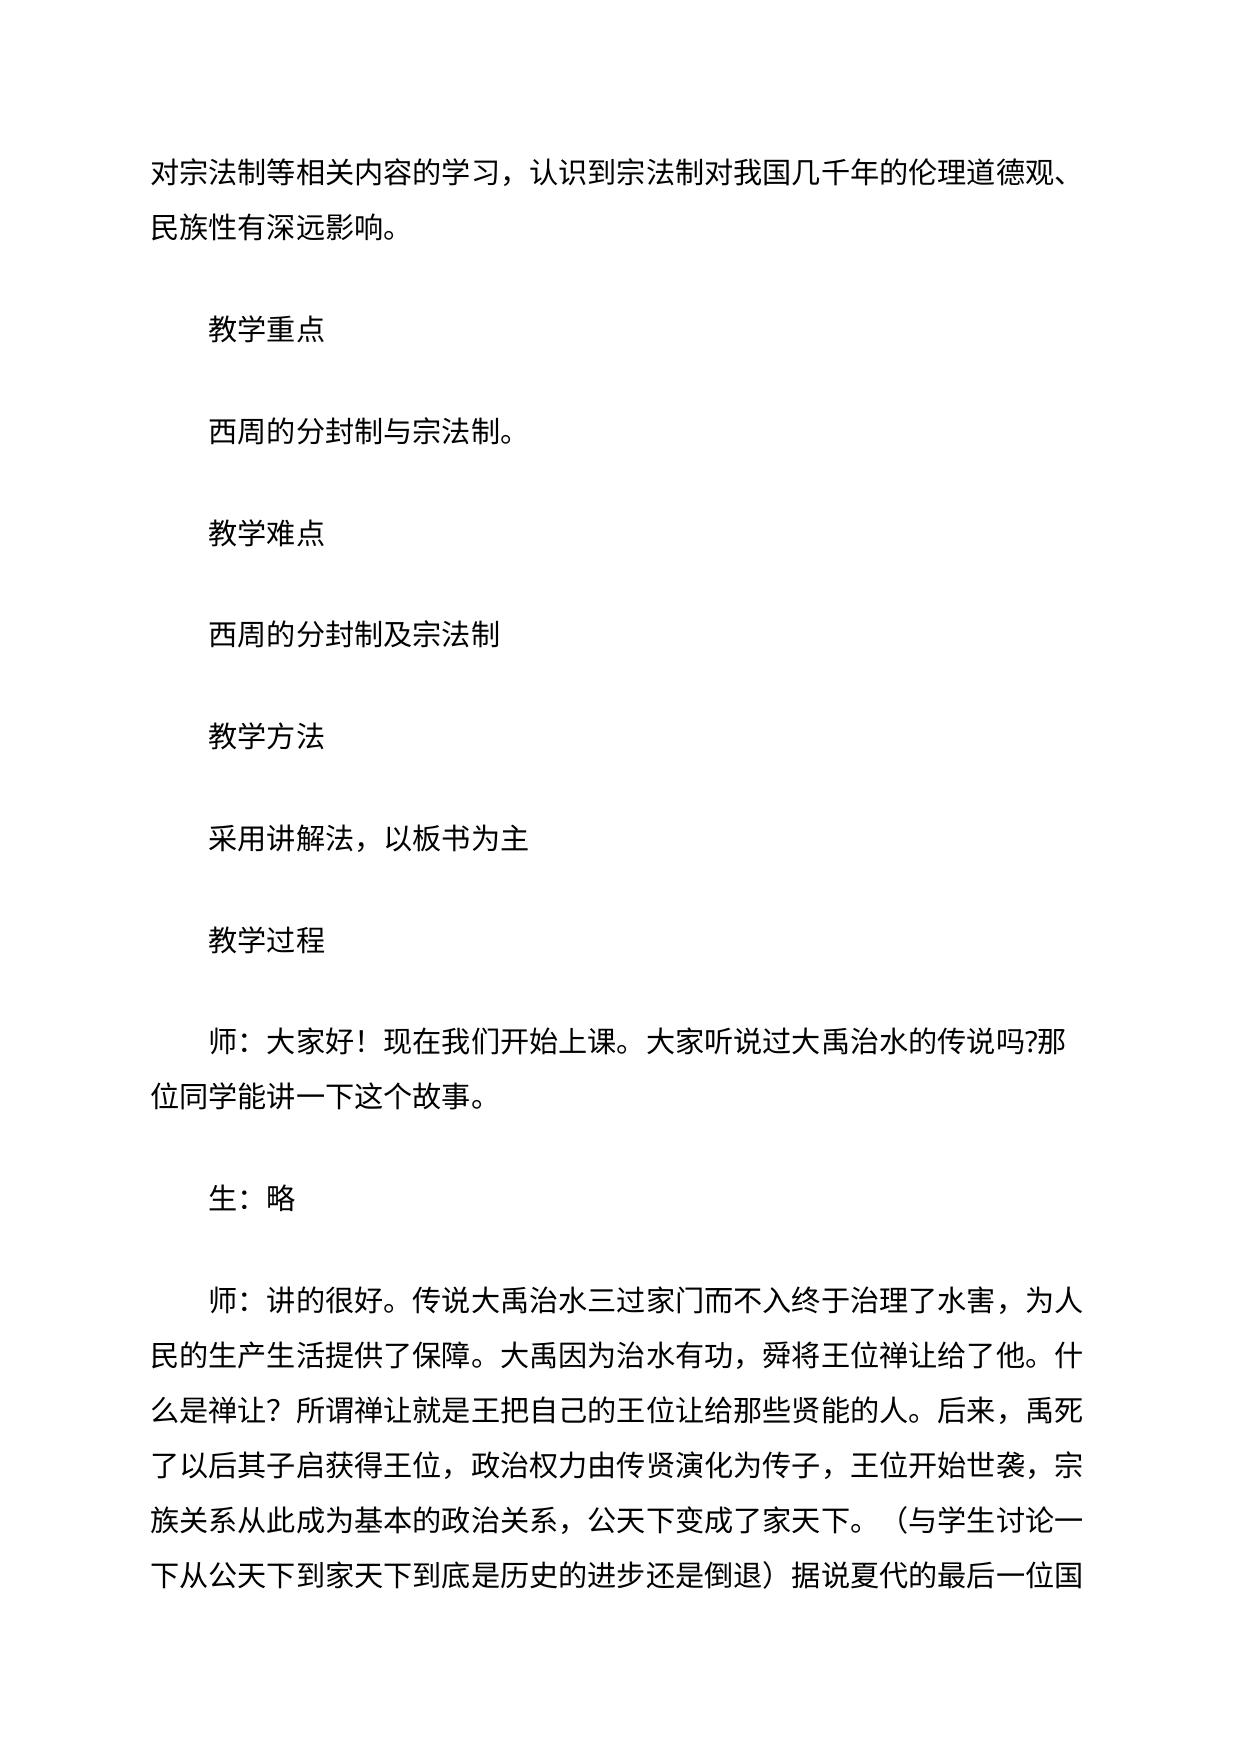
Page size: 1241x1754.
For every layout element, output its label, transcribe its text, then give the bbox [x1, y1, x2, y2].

text 生：略 [150, 1176, 1090, 1218]
text 教学过程 [150, 917, 1090, 959]
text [150, 150, 1090, 247]
text 师：大家好！现在我们开始上课。大家听说过大禹治水的传说吗?那位同学能讲一下这个故事。 [150, 1019, 1090, 1116]
text 教学难点 [150, 510, 1090, 552]
text 采用讲解法，以板书为主 [150, 816, 1090, 858]
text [150, 1278, 1090, 1594]
text 西周的分封制与宗法制。 [150, 408, 1090, 451]
text 西周的分封制及宗法制 [150, 612, 1090, 654]
text 教学方法 [150, 714, 1090, 756]
text 教学重点 [150, 307, 1090, 349]
